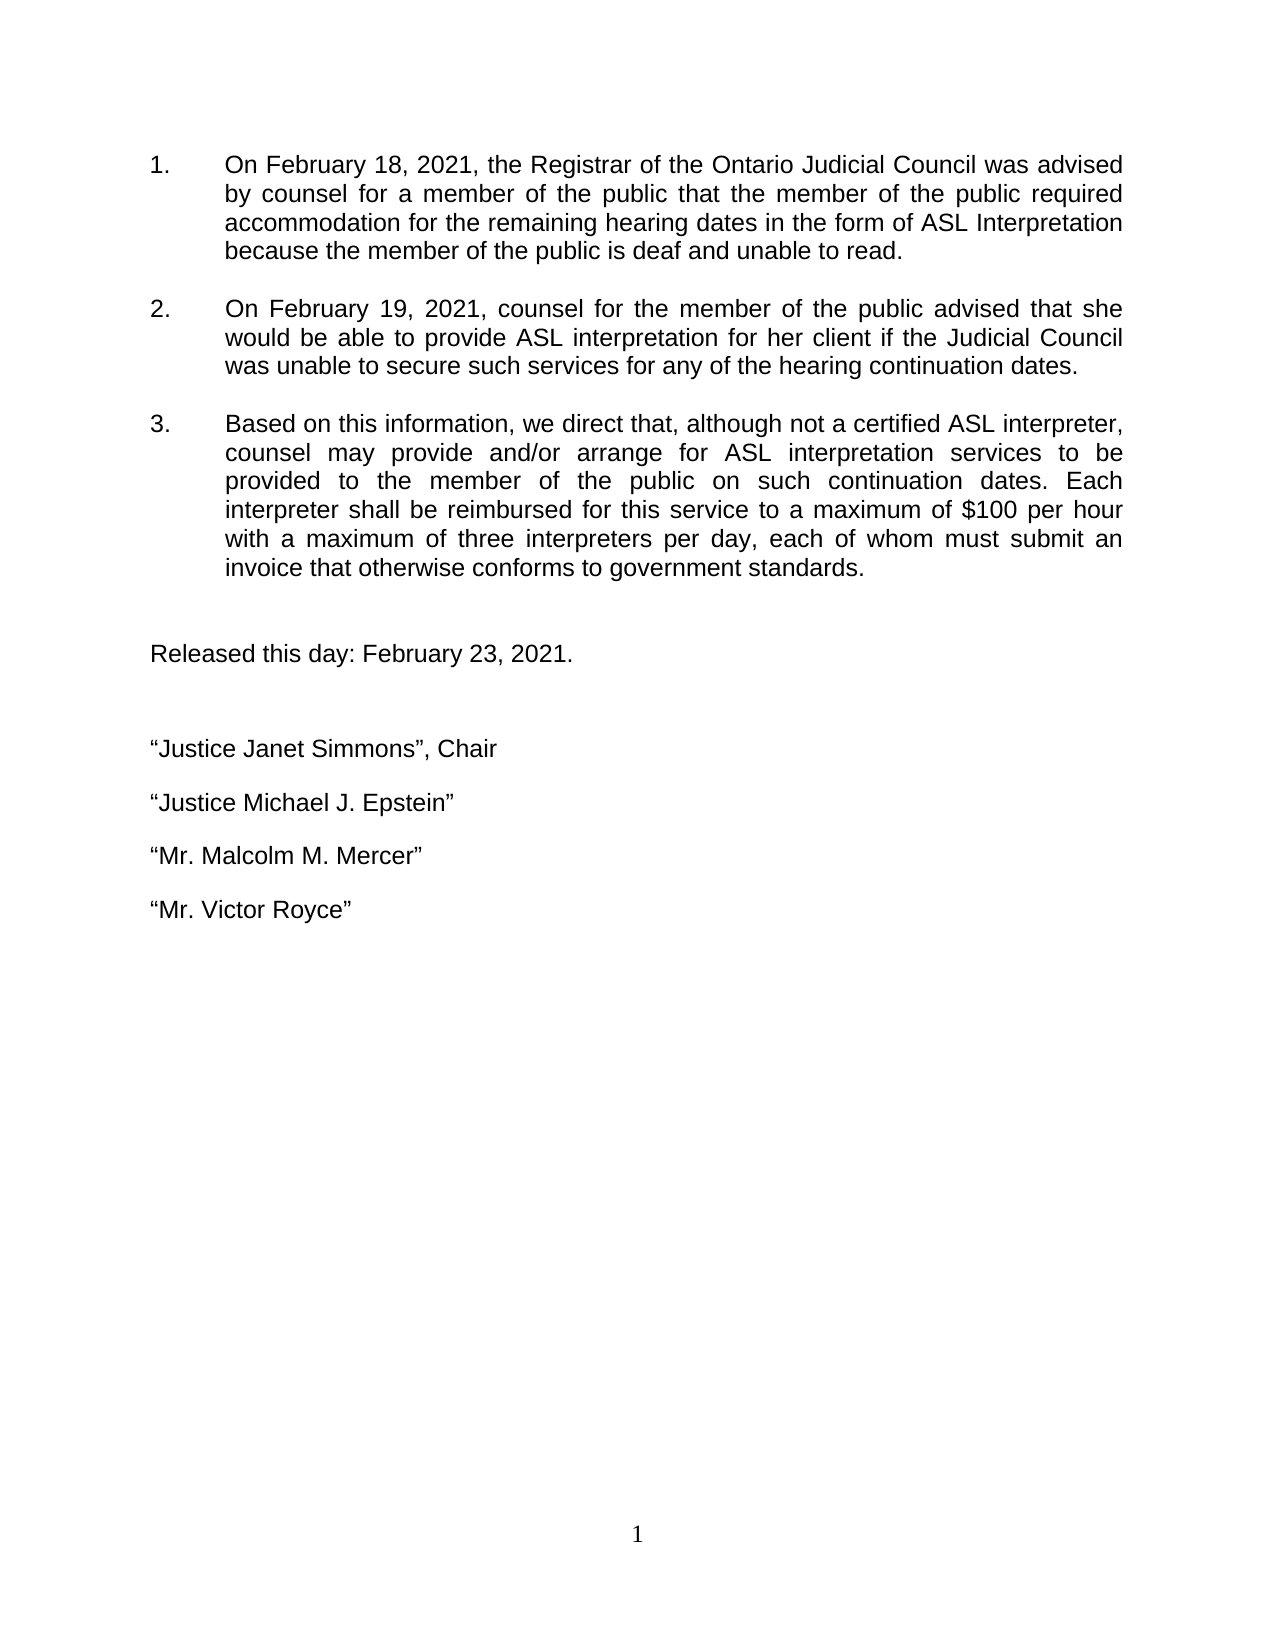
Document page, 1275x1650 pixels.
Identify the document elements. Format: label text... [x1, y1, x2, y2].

list On February 18, 2021, the Registrar of the Ontario Judicial Council was advised by counsel for a member of the public that the member of the public required accommodation for the remaining hearing dates in the form of ASL Interpretation because the member of the public is deaf and unable to read. [149, 150, 1125, 265]
text Released this day: February 23, 2021. [150, 639, 1125, 667]
text “Justice Michael J. Epstein” [150, 787, 975, 816]
text “Justice Janet Simmons”, Chair [150, 734, 975, 762]
list Based on this information, we direct that, although not a certified ASL interpreter, counsel may provide and/or arrange for ASL interpretation services to be provided to the member of the public on such continuation dates. Each interpreter shall be reimbursed for this service to a maximum of $100 per hour with a maximum of three interpreters per day, each of whom must submit an invoice that otherwise conforms to government standards. [150, 409, 1125, 581]
text “Mr. Victor Royce” [150, 895, 975, 924]
list On February 19, 2021, counsel for the member of the public advised that she would be able to provide ASL interpretation for her client if the Judicial Council was unable to secure such services for any of the hearing continuation dates. [150, 294, 1125, 380]
text “Mr. Malcolm M. Mercer” [150, 841, 975, 870]
